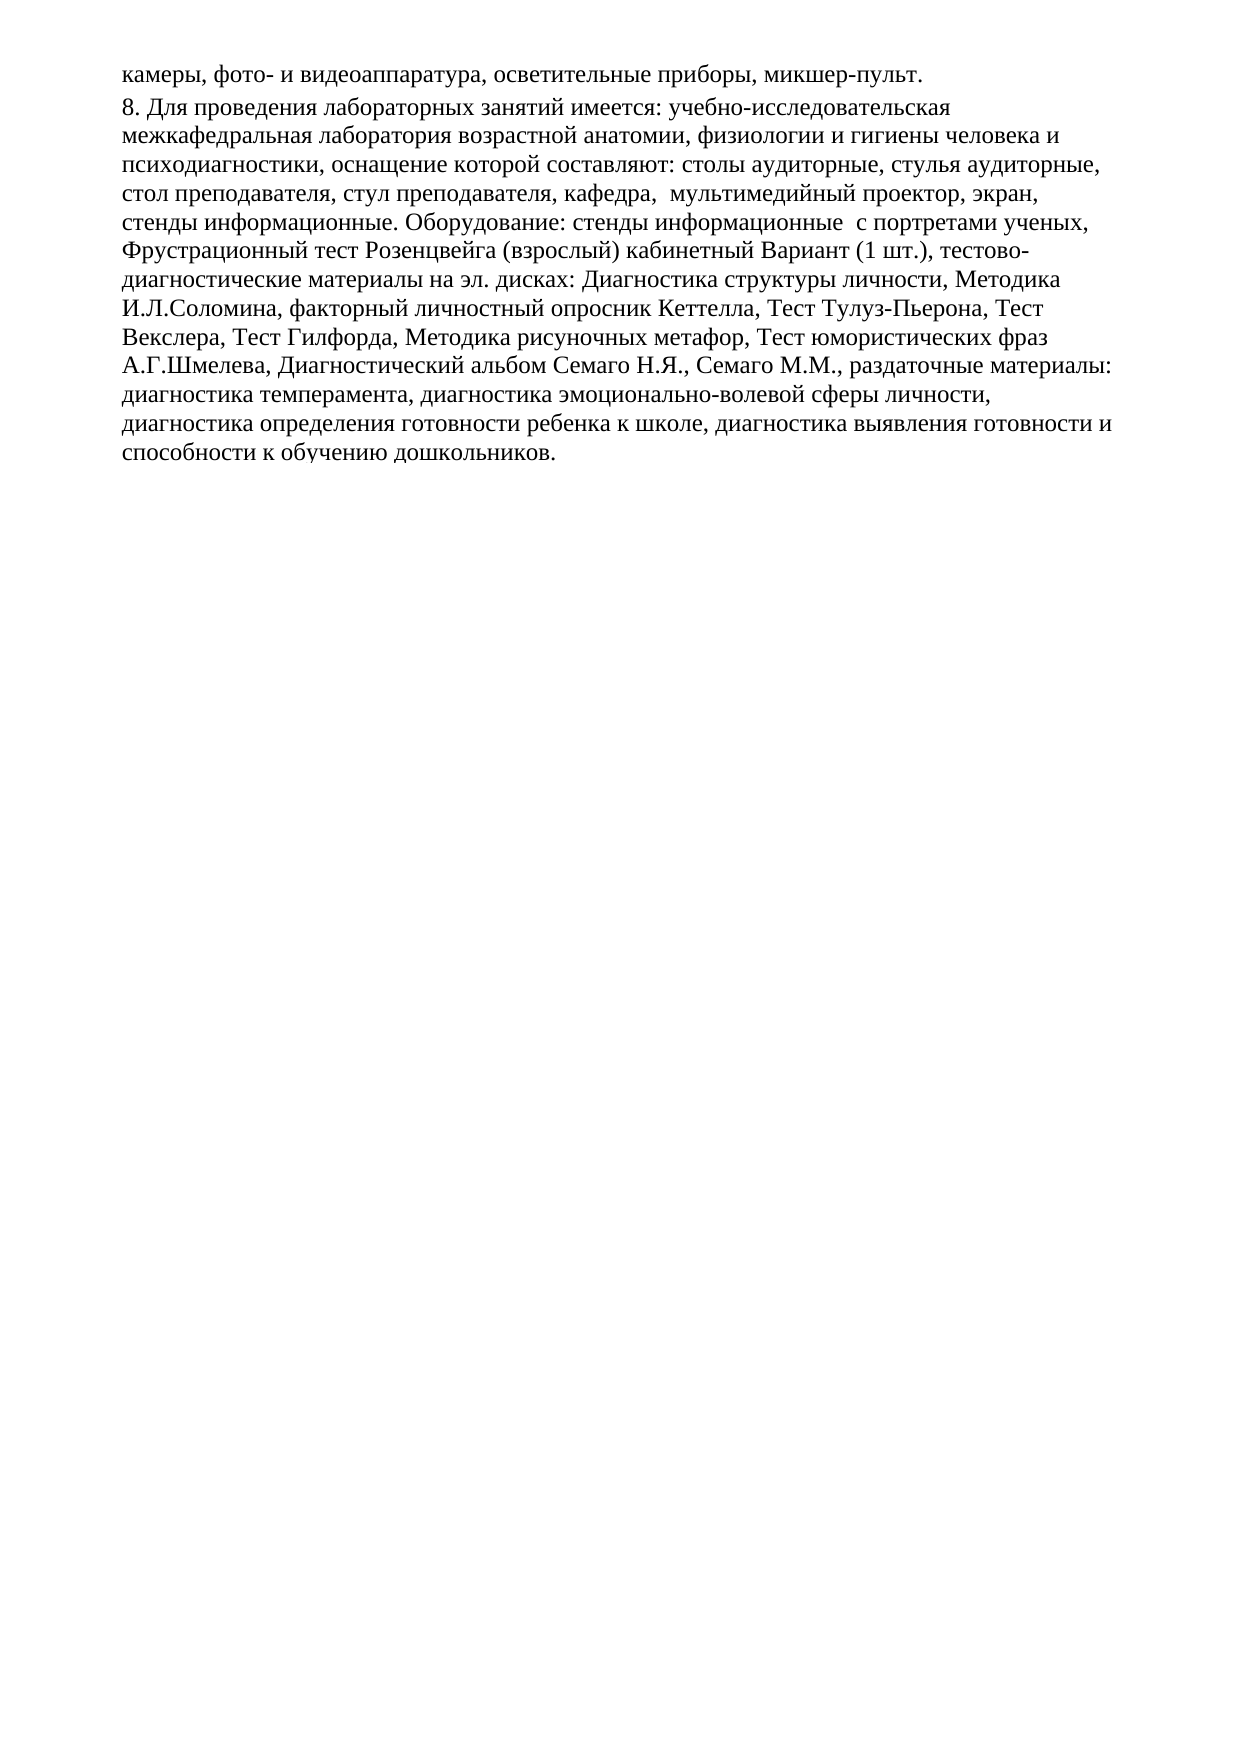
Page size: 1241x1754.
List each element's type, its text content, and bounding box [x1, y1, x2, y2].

table_cell 8. Для проведения лабораторных занятий имеется: учебно-исследовательская межкафедральная лаборатория возрастной анатомии, физиологии и гигиены человека и психодиагностики, оснащение которой составляют: столы аудиторные, стулья аудиторные, стол преподавателя, стул преподавателя, кафедра, мультимедийный проектор, экран, стенды информационные. Оборудование: стенды информационные с портретами ученых, Фрустрационный тест Розенцвейга (взрослый) кабинетный Вариант (1 шт.), тестово-диагностические материалы на эл. дисках: Диагностика структуры личности, Методика И.Л.Соломина, факторный личностный опросник Кеттелла, Тест Тулуз-Пьерона, Тест Векслера, Тест Гилфорда, Методика рисуночных метафор, Тест юмористических фраз А.Г.Шмелева, Диагностический альбом Семаго Н.Я., Семаго М.М., раздаточные материалы: диагностика темперамента, диагностика эмоционально-волевой сферы личности, диагностика определения готовности ребенка к школе, диагностика выявления готовности и способности к обучению дошкольников. [118, 92, 1124, 463]
table_header камеры, фото- и видеоаппаратура, осветительные приборы, микшер-пульт. [118, 59, 1124, 92]
